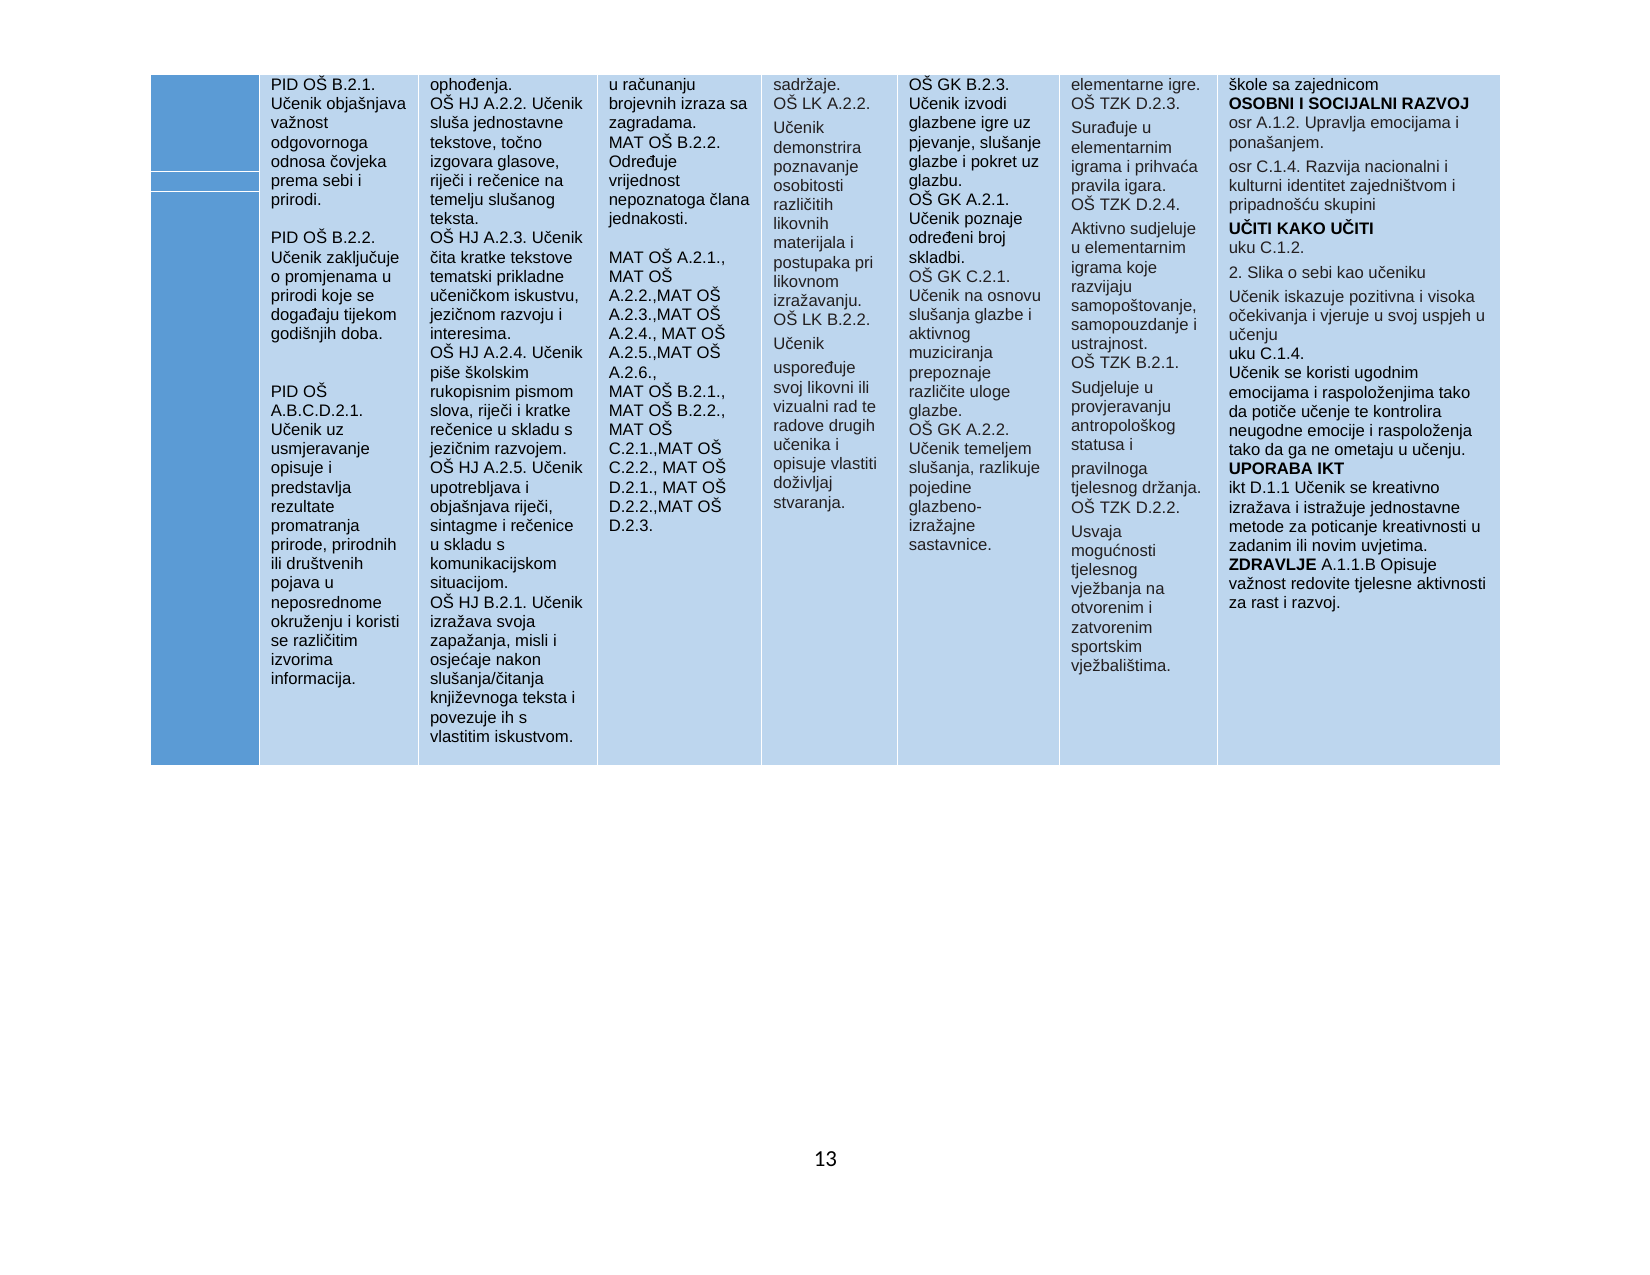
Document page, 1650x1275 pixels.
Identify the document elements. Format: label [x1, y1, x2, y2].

table_cell [1218, 75, 1500, 765]
table_cell [151, 192, 259, 765]
table_cell [898, 75, 1059, 765]
table_cell [151, 75, 259, 171]
table_cell [598, 75, 761, 765]
table_cell [419, 75, 597, 765]
table_cell [1060, 75, 1217, 765]
table_cell [151, 172, 259, 191]
table_cell [260, 75, 418, 765]
table_cell [762, 75, 897, 765]
